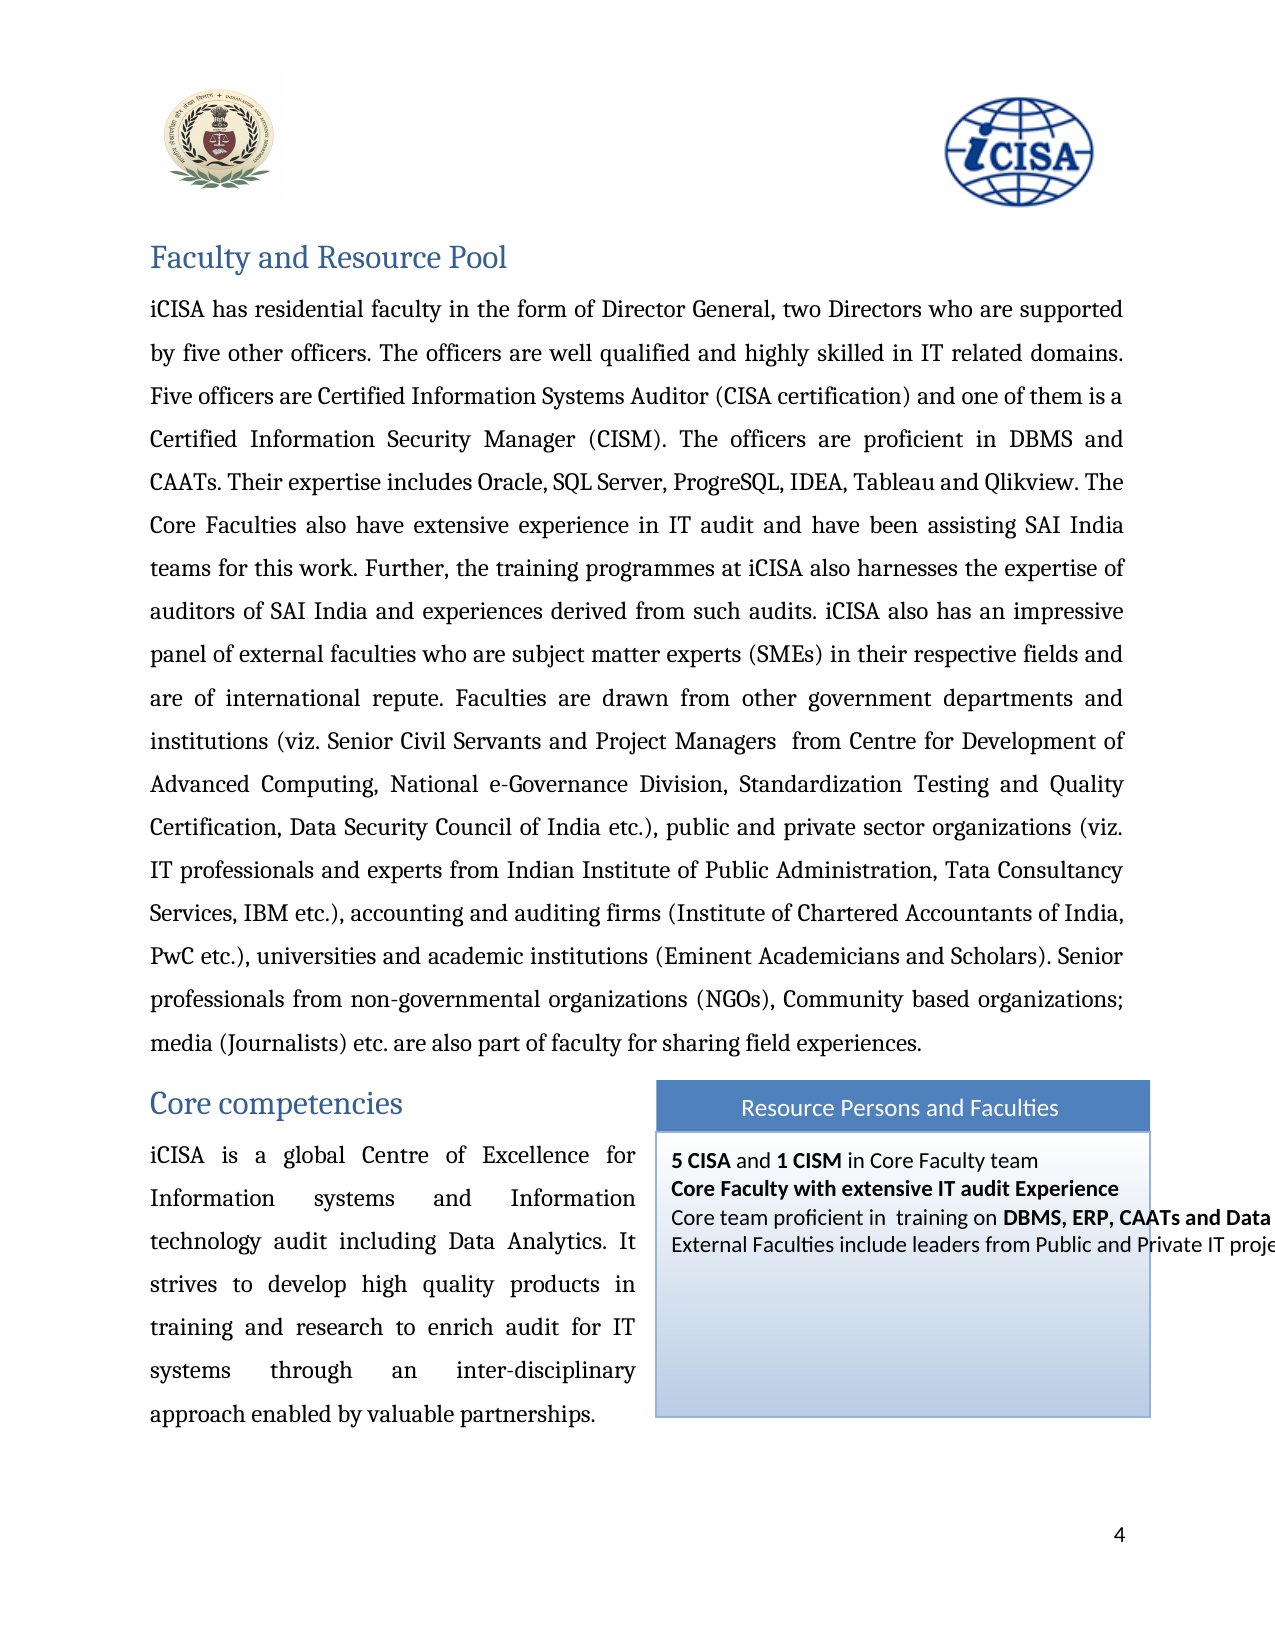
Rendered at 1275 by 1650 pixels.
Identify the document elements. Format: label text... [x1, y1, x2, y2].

subtitle Core competencies [150, 1084, 1125, 1122]
picture [150, 73, 286, 211]
text iCISA is a global Centre of Excellence for Information systems and Information technology audit including Data Analytics. It strives to develop high quality products in training and research to enrich audit for IT systems through an inter-disciplinary approach enabled by valuable partnerships. [150, 1141, 1125, 1428]
list iCISA has residential faculty in the form of Director General, two Directors who are supported by five other officers. The officers are well qualified and highly skilled in IT related domains. Five officers are Certified Information Systems Auditor (CISA certification) and one of them is a Certified Information Security Manager (CISM). The officers are proficient in DBMS and CAATs. Their expertise includes Oracle, SQL Server, ProgreSQL, IDEA, Tableau and Qlikview. The Core Faculties also have extensive experience in IT audit and have been assisting SAI India teams for this work. Further, the training programmes at iCISA also harnesses the expertise of auditors of SAI India and experiences derived from such audits. iCISA also has an impressive panel of external faculties who are subject matter experts (SMEs) in their respective fields and are of international repute. Faculties are drawn from other government departments and institutions (viz. Senior Civil Servants and Project Managers from Centre for Development of Advanced Computing, National e-Governance Division, Standardization Testing and Quality Certification, Data Security Council of India etc.), public and private sector organizations (viz. IT professionals and experts from Indian Institute of Public Administration, Tata Consultancy Services, IBM etc.), accounting and auditing firms (Institute of Chartered Accountants of India, PwC etc.), universities and academic institutions (Eminent Academicians and Scholars). Senior professionals from non-governmental organizations (NGOs), Community based organizations; media (Journalists) etc. are also part of faculty for sharing field experiences. [150, 295, 1125, 1057]
picture [937, 93, 1102, 211]
subtitle Faculty and Resource Pool [150, 239, 1125, 277]
